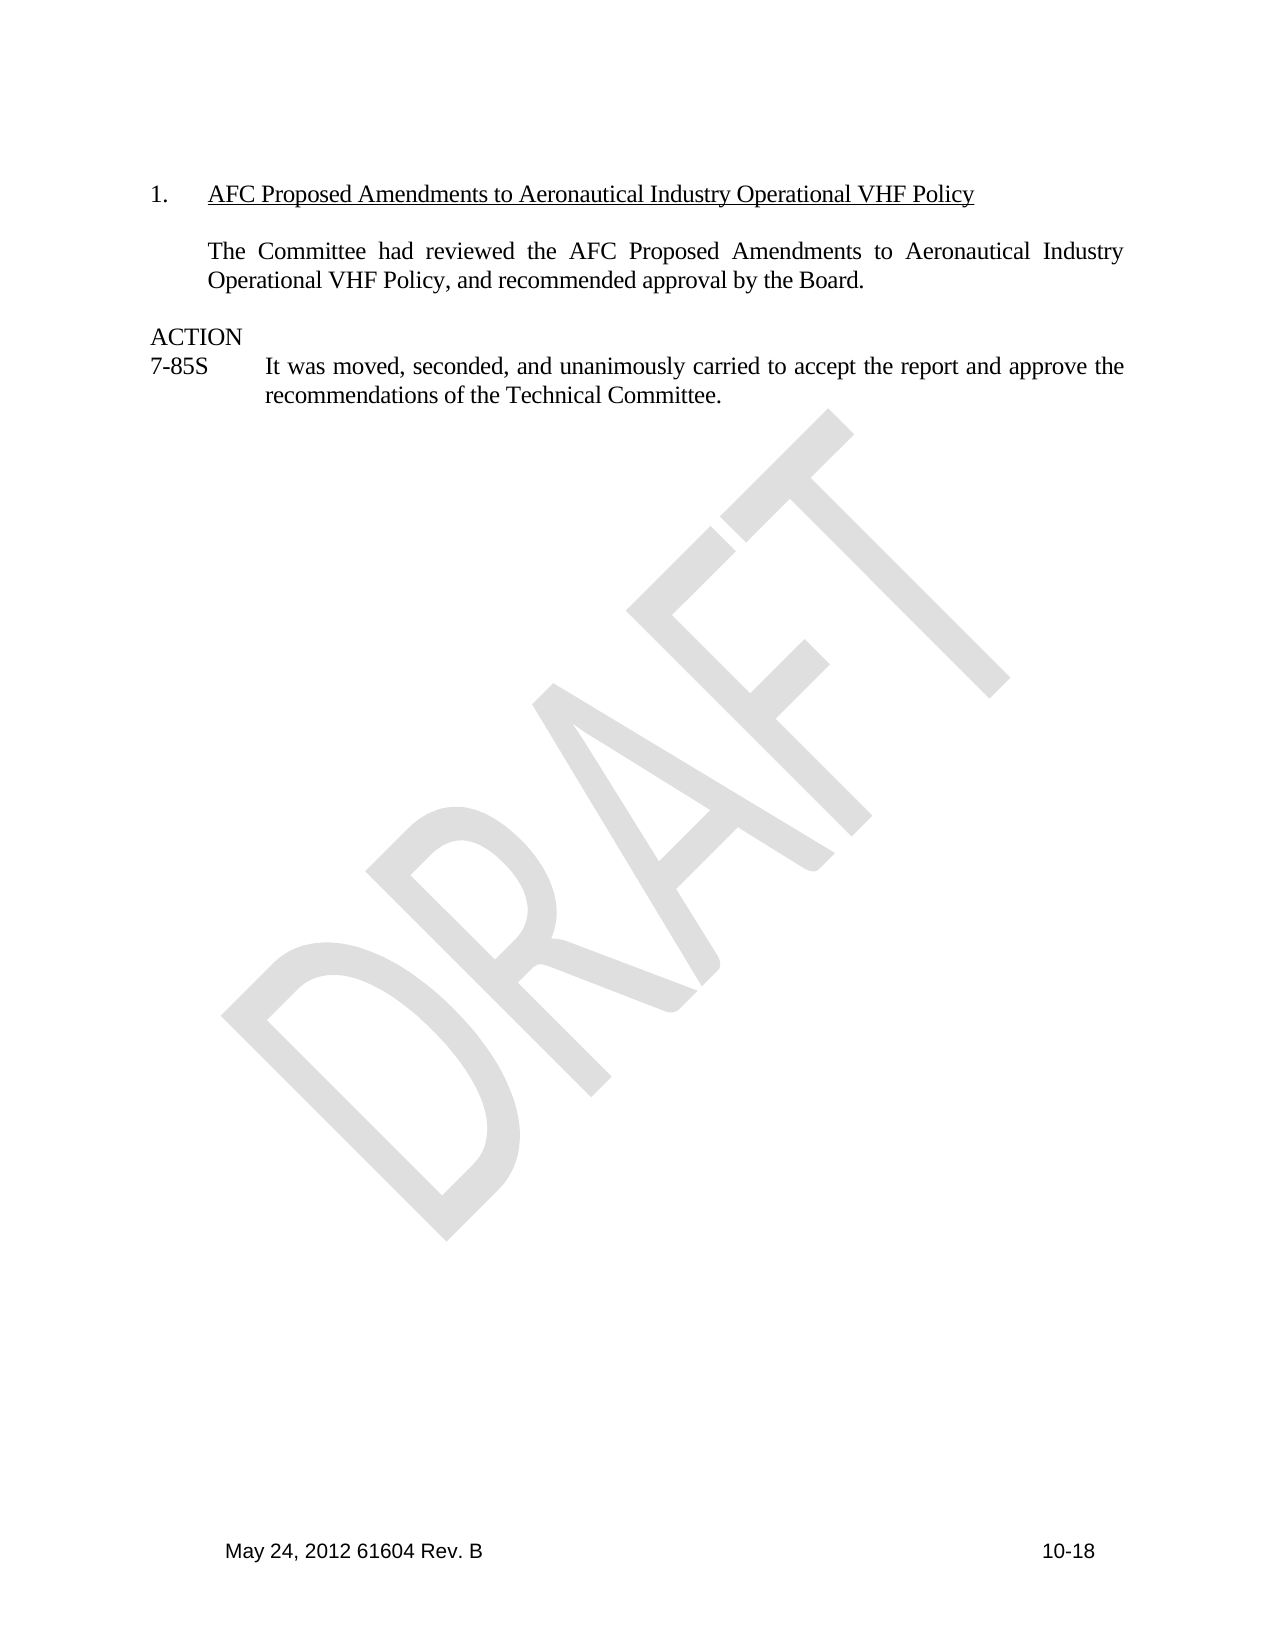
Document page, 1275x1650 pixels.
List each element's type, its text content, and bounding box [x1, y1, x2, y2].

text 1. AFC Proposed Amendments to Aeronautical Industry Operational VHF Policy [150, 179, 1125, 207]
text 7-85S It was moved, seconded, and unanimously carried to accept the report and approve the recommendations of the Technical Committee. [150, 351, 1125, 409]
text ACTION [150, 322, 1125, 351]
text The Committee had reviewed the AFC Proposed Amendments to Aeronautical Industry Operational VHF Policy, and recommended approval by the Board. [150, 236, 1125, 294]
